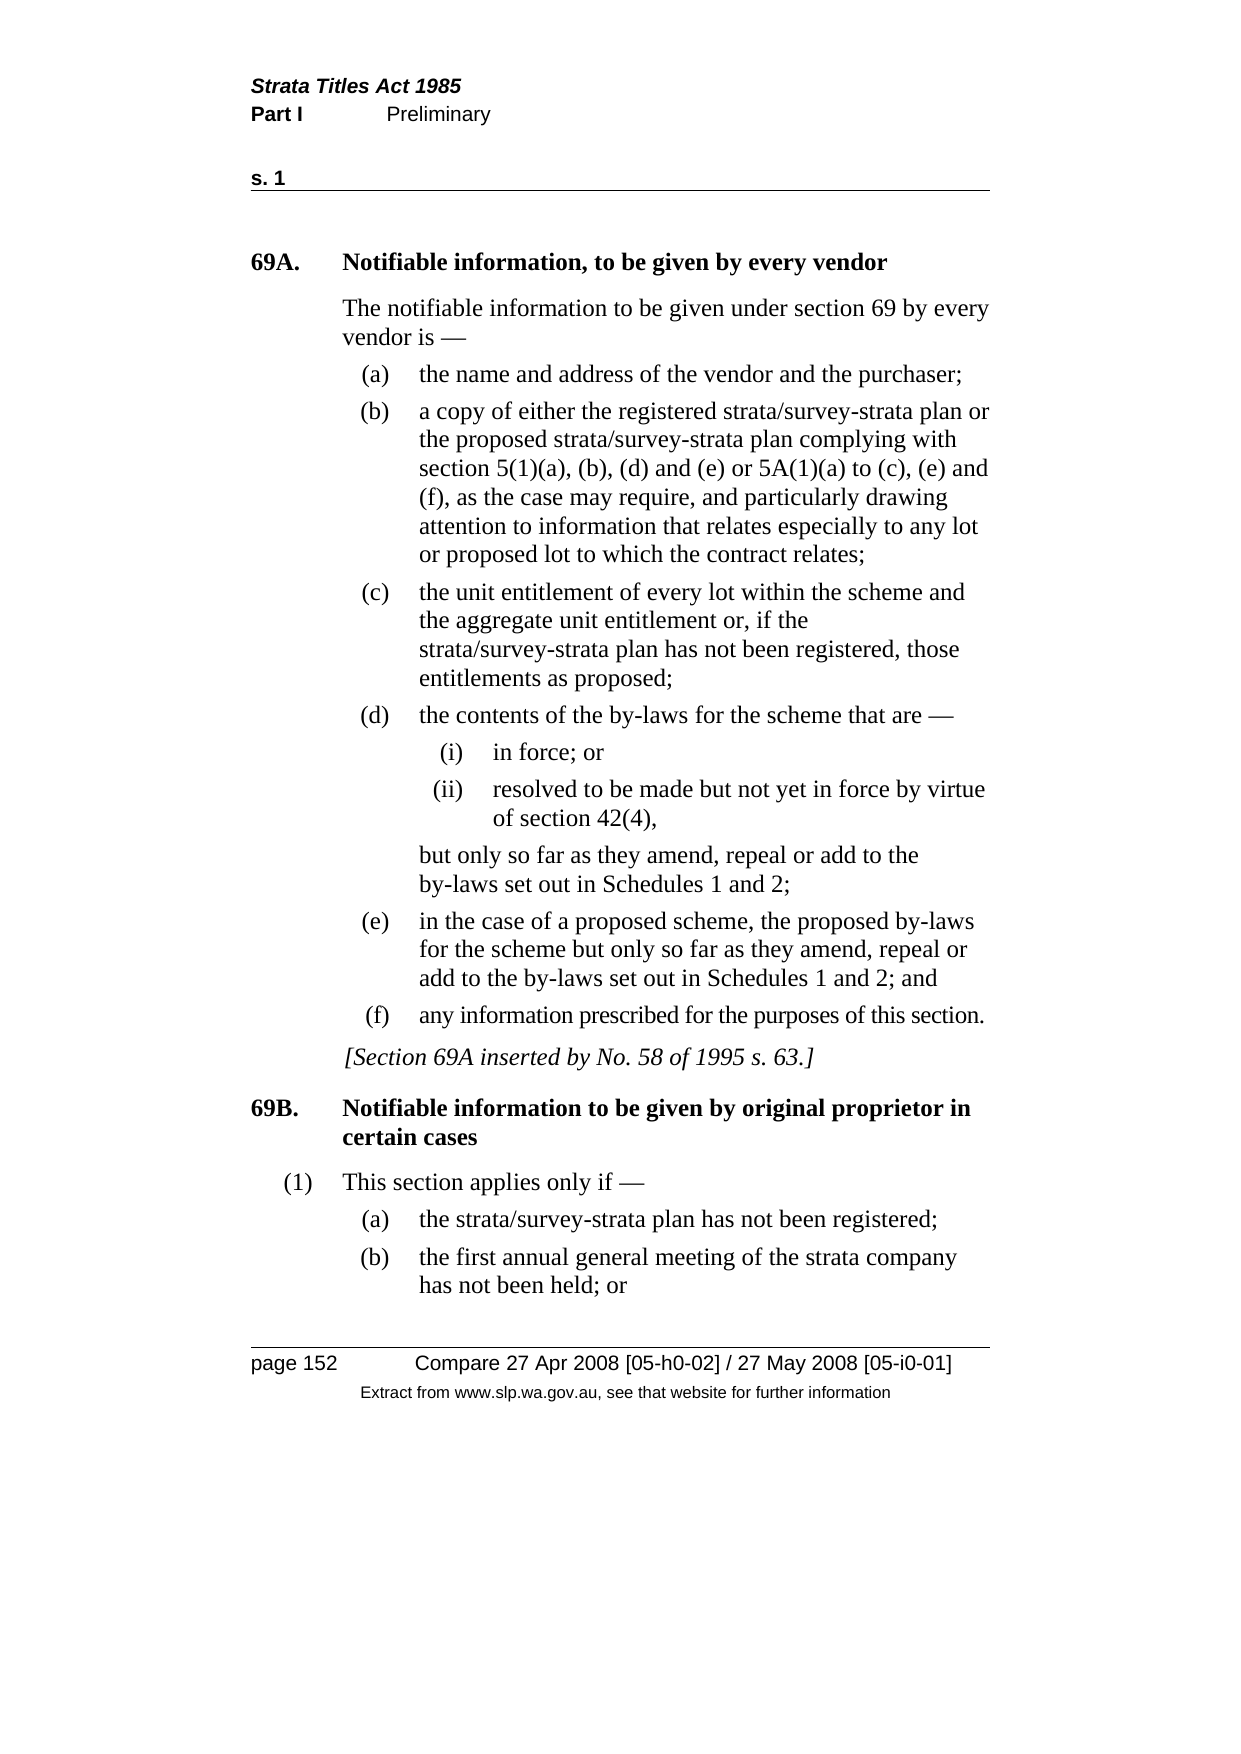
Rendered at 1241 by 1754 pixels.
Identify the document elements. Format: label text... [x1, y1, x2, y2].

text (b) the first annual general meeting of the strata company has not been held; or [251, 1242, 990, 1299]
text but only so far as they amend, repeal or add to the by-laws set out in Schedules 1 and 2; [251, 840, 990, 897]
text The notifiable information to be given under section 69 by every vendor is — [251, 293, 990, 350]
text (f) any information prescribed for the purposes of this section. [251, 1000, 990, 1029]
text (c) the unit entitlement of every lot within the scheme and the aggregate unit entitlement or, if the strata/survey-strata plan has not been registered, those entitlements as proposed; [251, 577, 990, 692]
text (e) in the case of a proposed scheme, the proposed by-laws for the scheme but only so far as they amend, repeal or add to the by-laws set out in Schedules 1 and 2; and [251, 906, 990, 992]
text (ii) resolved to be made but not yet in force by virtue of section 42(4), [251, 774, 990, 832]
text (a) the strata/survey-strata plan has not been registered; [251, 1204, 990, 1233]
subtitle 69B. Notifiable information to be given by original proprietor in certain cases [251, 1093, 990, 1151]
subtitle 69A. Notifiable information, to be given by every vendor [251, 247, 990, 276]
text (d) the contents of the by-laws for the scheme that are — [251, 700, 990, 729]
text [Section 69A inserted by No. 58 of 1995 s. 63.] [251, 1042, 990, 1070]
text (i) in force; or [251, 737, 990, 766]
text (a) the name and address of the vendor and the purchaser; [251, 359, 990, 387]
text (b) a copy of either the registered strata/survey-strata plan or the proposed strata/survey-strata plan complying with section 5(1)(a), (b), (d) and (e) or 5A(1)(a) to (c), (e) and (f), as the case may require, and particularly drawing attention to information that relates especially to any lot or proposed lot to which the contract relates; [251, 396, 990, 568]
text (1) This section applies only if — [251, 1167, 990, 1196]
